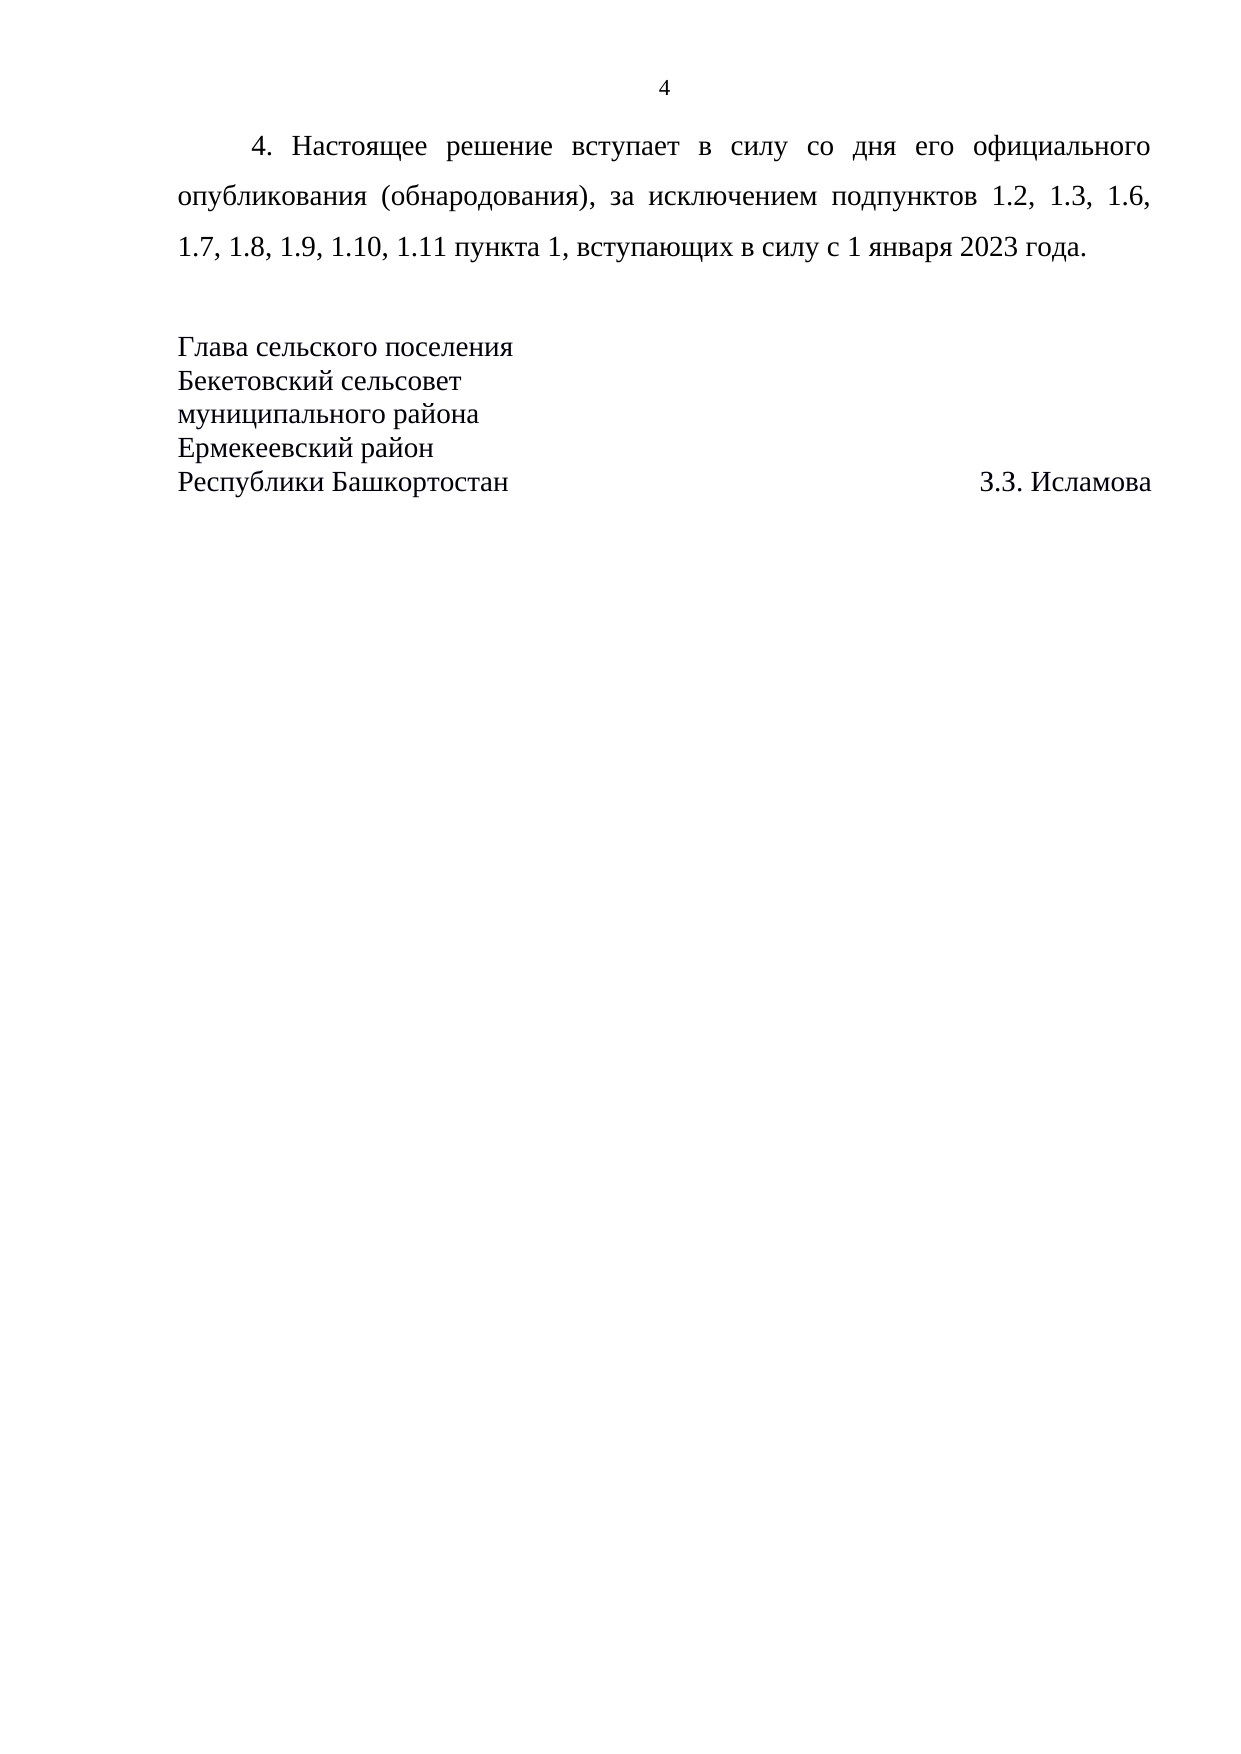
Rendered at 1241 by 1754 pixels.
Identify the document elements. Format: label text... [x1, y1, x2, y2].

text 4. Настоящее решение вступает в силу со дня его официального опубликования (обнародования), за исключением подпунктов 1.2, 1.3, 1.6, 1.7, 1.8, 1.9, 1.10, 1.11 пункта 1, вступающих в силу с 1 января 2023 года. [177, 128, 1152, 262]
table_header Глава сельского поселения Бекетовский сельсовет муниципального района Ермекеевский район Республики Башкортостан [166, 330, 664, 531]
table_header З.З. Исламова [664, 330, 1163, 531]
